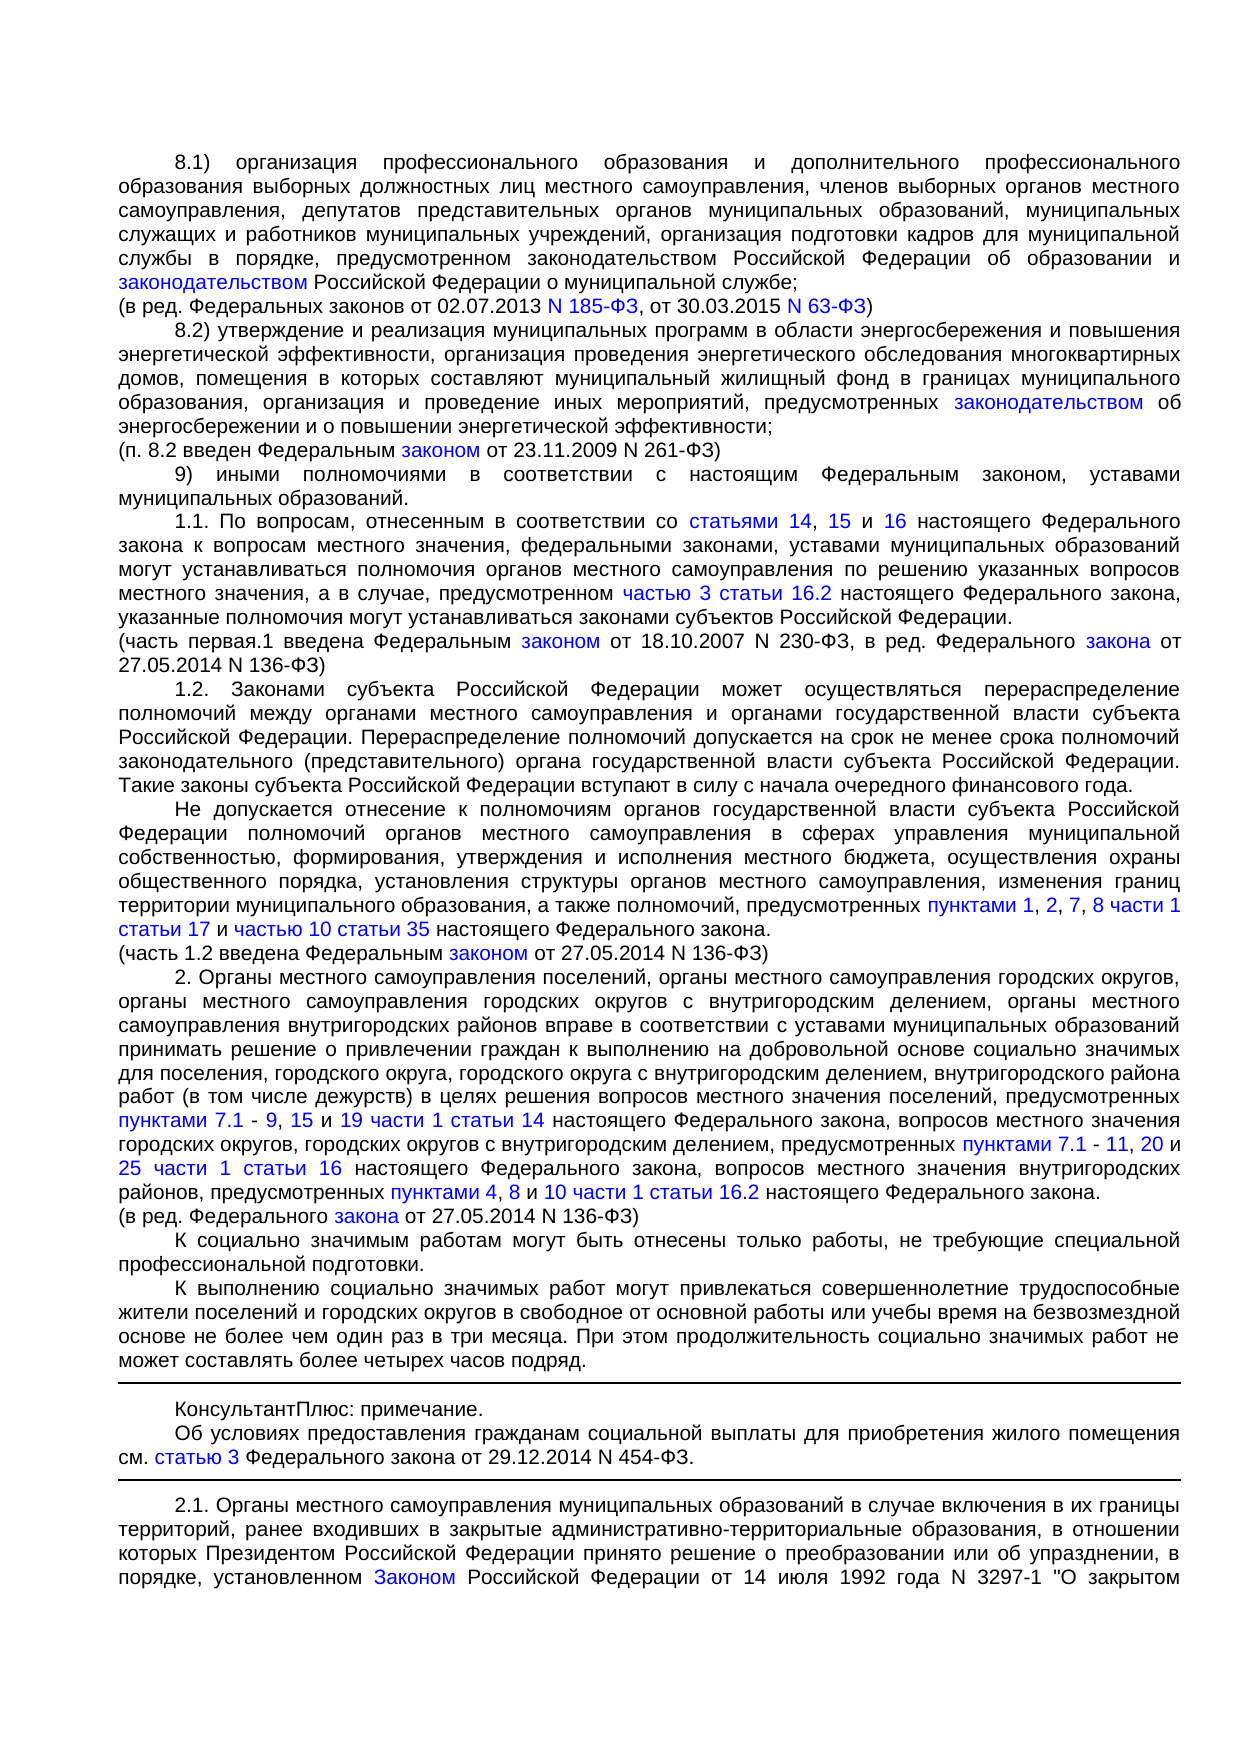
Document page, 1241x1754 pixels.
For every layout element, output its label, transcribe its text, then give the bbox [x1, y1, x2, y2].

text 2. Органы местного самоуправления поселений, органы местного самоуправления городских округов, органы местного самоуправления городских округов с внутригородским делением, органы местного самоуправления внутригородских районов вправе в соответствии с уставами муниципальных образований принимать решение о привлечении граждан к выполнению на добровольной основе социально значимых для поселения, городского округа, городского округа с внутригородским делением, внутригородского района работ (в том числе дежурств) в целях решения вопросов местного значения поселений, предусмотренных пунктами 7.1 - 9, 15 и 19 части 1 статьи 14 настоящего Федерального закона, вопросов местного значения городских округов, городских округов с внутригородским делением, предусмотренных пунктами 7.1 - 11, 20 и 25 части 1 статьи 16 настоящего Федерального закона, вопросов местного значения внутригородских районов, предусмотренных пунктами 4, 8 и 10 части 1 статьи 16.2 настоящего Федерального закона. [118, 964, 1181, 1204]
text К выполнению социально значимых работ могут привлекаться совершеннолетние трудоспособные жители поселений и городских округов в свободное от основной работы или учебы время на безвозмездной основе не более чем один раз в три месяца. При этом продолжительность социально значимых работ не может составлять более четырех часов подряд. [118, 1276, 1181, 1372]
text (часть 1.2 введена Федеральным законом от 27.05.2014 N 136-ФЗ) [118, 941, 1181, 964]
text (п. 8.2 введен Федеральным законом от 23.11.2009 N 261-ФЗ) [118, 437, 1181, 461]
text К социально значимым работам могут быть отнесены только работы, не требующие специальной профессиональной подготовки. [118, 1228, 1181, 1276]
text 1.2. Законами субъекта Российской Федерации может осуществляться перераспределение полномочий между органами местного самоуправления и органами государственной власти субъекта Российской Федерации. Перераспределение полномочий допускается на срок не менее срока полномочий законодательного (представительного) органа государственной власти субъекта Российской Федерации. Такие законы субъекта Российской Федерации вступают в силу с начала очередного финансового года. [118, 677, 1181, 797]
text (в ред. Федерального закона от 27.05.2014 N 136-ФЗ) [118, 1204, 1181, 1228]
text 9) иными полномочиями в соответствии с настоящим Федеральным законом, уставами муниципальных образований. [118, 461, 1181, 509]
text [118, 1493, 1181, 1589]
text 8.2) утверждение и реализация муниципальных программ в области энергосбережения и повышения энергетической эффективности, организация проведения энергетического обследования многоквартирных домов, помещения в которых составляют муниципальный жилищный фонд в границах муниципального образования, организация и проведение иных мероприятий, предусмотренных законодательством об энергосбережении и о повышении энергетической эффективности; [118, 318, 1181, 437]
text Не допускается отнесение к полномочиям органов государственной власти субъекта Российской Федерации полномочий органов местного самоуправления в сферах управления муниципальной собственностью, формирования, утверждения и исполнения местного бюджета, осуществления охраны общественного порядка, установления структуры органов местного самоуправления, изменения границ территории муниципального образования, а также полномочий, предусмотренных пунктами 1, 2, 7, 8 части 1 статьи 17 и частью 10 статьи 35 настоящего Федерального закона. [118, 797, 1181, 941]
text Об условиях предоставления гражданам социальной выплаты для приобретения жилого помещения см. статью 3 Федерального закона от 29.12.2014 N 454-ФЗ. [118, 1421, 1181, 1468]
text КонсультантПлюс: примечание. [118, 1397, 1181, 1421]
text (часть первая.1 введена Федеральным законом от 18.10.2007 N 230-ФЗ, в ред. Федерального закона от 27.05.2014 N 136-ФЗ) [118, 629, 1181, 677]
text 1.1. По вопросам, отнесенным в соответствии со статьями 14, 15 и 16 настоящего Федерального закона к вопросам местного значения, федеральными законами, уставами муниципальных образований могут устанавливаться полномочия органов местного самоуправления по решению указанных вопросов местного значения, а в случае, предусмотренном частью 3 статьи 16.2 настоящего Федерального закона, указанные полномочия могут устанавливаться законами субъектов Российской Федерации. [118, 509, 1181, 629]
text (в ред. Федеральных законов от 02.07.2013 N 185-ФЗ, от 30.03.2015 N 63-ФЗ) [118, 294, 1181, 318]
text 8.1) организация профессионального образования и дополнительного профессионального образования выборных должностных лиц местного самоуправления, членов выборных органов местного самоуправления, депутатов представительных органов муниципальных образований, муниципальных служащих и работников муниципальных учреждений, организация подготовки кадров для муниципальной службы в порядке, предусмотренном законодательством Российской Федерации об образовании и законодательством Российской Федерации о муниципальной службе; [118, 150, 1181, 294]
